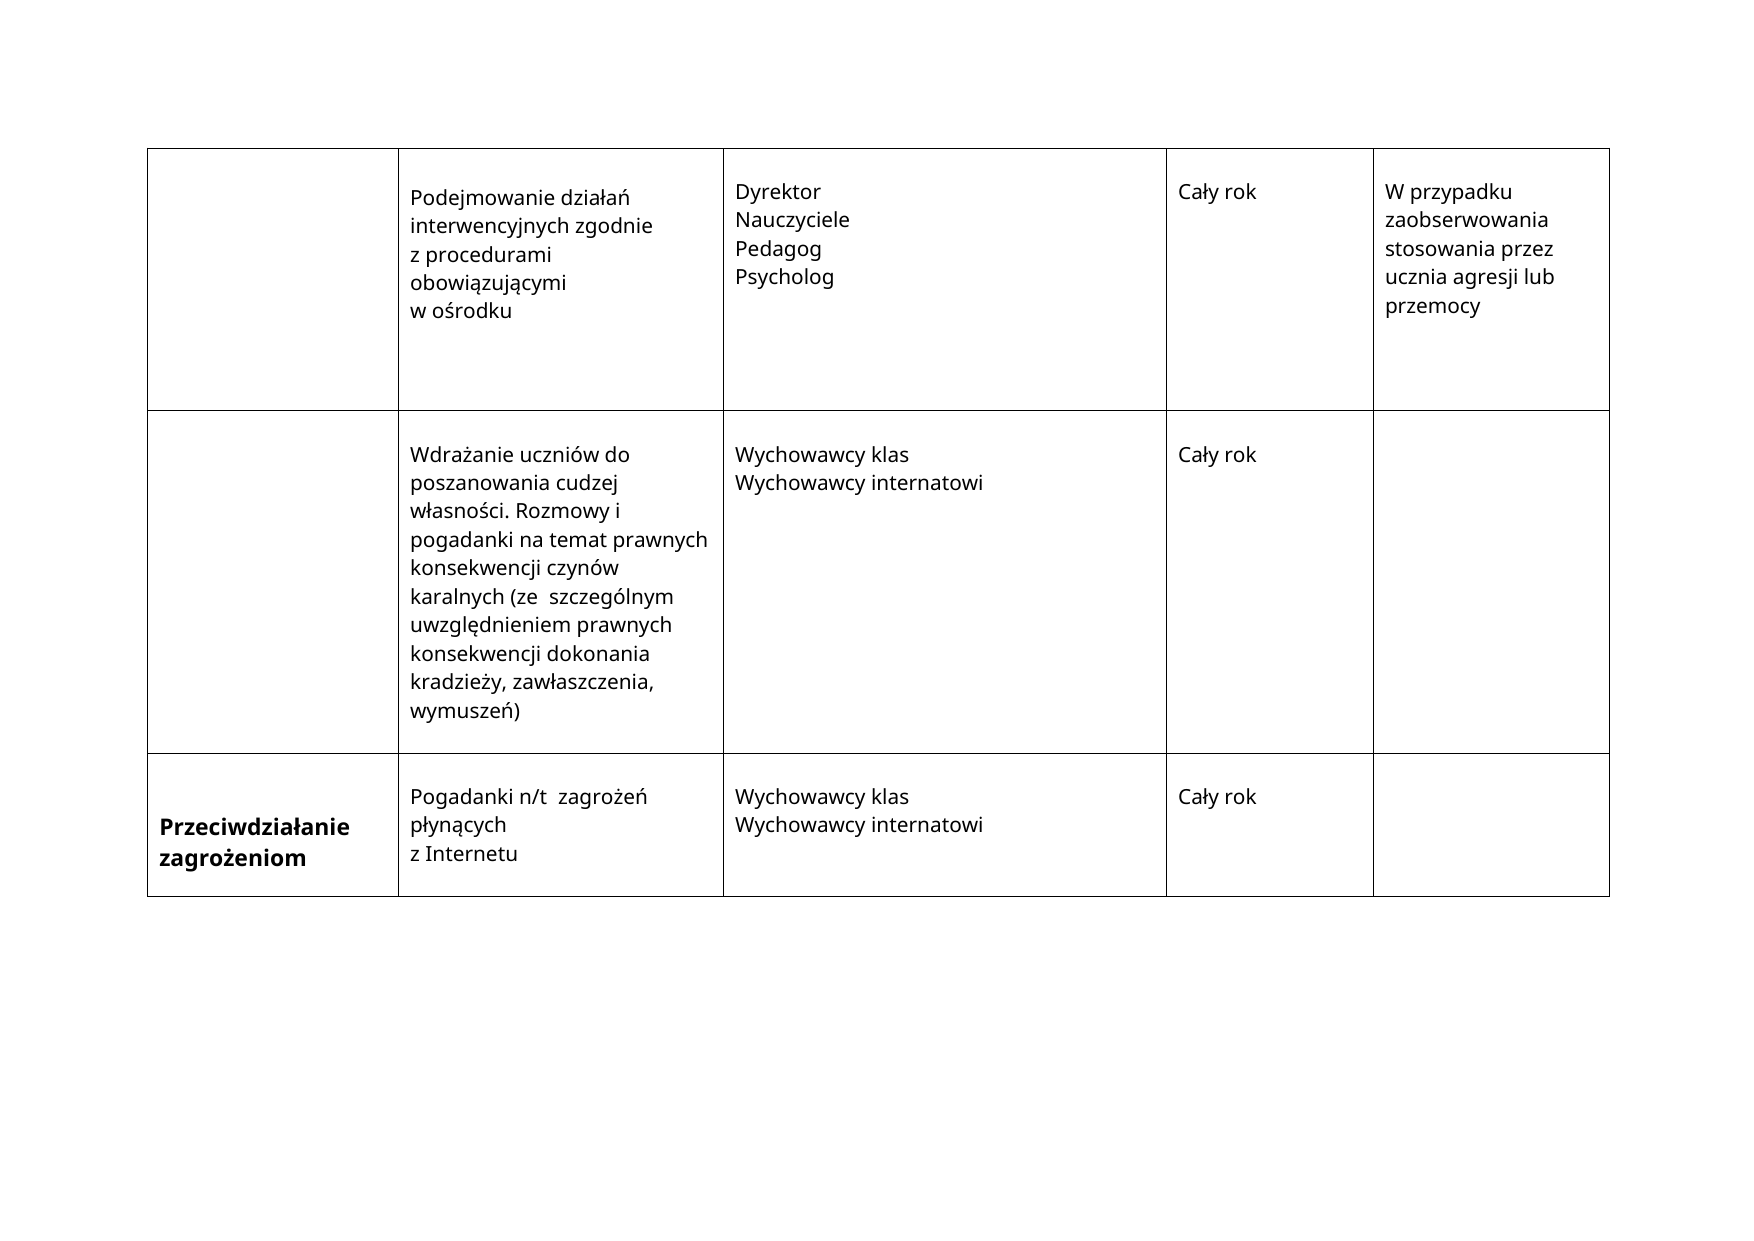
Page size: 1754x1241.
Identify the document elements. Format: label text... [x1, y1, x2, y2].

table_cell Cały rok [1167, 411, 1373, 753]
table_cell W przypadku zaobserwowania stosowania przez ucznia agresji lub przemocy [1374, 149, 1609, 410]
table_cell Wychowawcy klas Wychowawcy internatowi [724, 411, 1166, 753]
table_cell Podejmowanie działań interwencyjnych zgodnie z procedurami obowiązującymi w ośrodku [399, 149, 723, 410]
table_cell [1374, 411, 1609, 753]
table_cell Wychowawcy klas Wychowawcy internatowi [724, 754, 1166, 896]
table_cell Wdrażanie uczniów do poszanowania cudzej własności. Rozmowy i pogadanki na temat prawnych konsekwencji czynów karalnych (ze szczególnym uwzględnieniem prawnych konsekwencji dokonania kradzieży, zawłaszczenia, wymuszeń) [399, 411, 723, 753]
table_cell Pogadanki n/t zagrożeń płynących z Internetu [399, 754, 723, 896]
table_cell [1374, 754, 1609, 896]
table_cell Cały rok [1167, 149, 1373, 410]
table_cell [148, 411, 398, 753]
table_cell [148, 754, 398, 896]
table_cell Dyrektor Nauczyciele Pedagog Psycholog [724, 149, 1166, 410]
table_cell Cały rok [1167, 754, 1373, 896]
